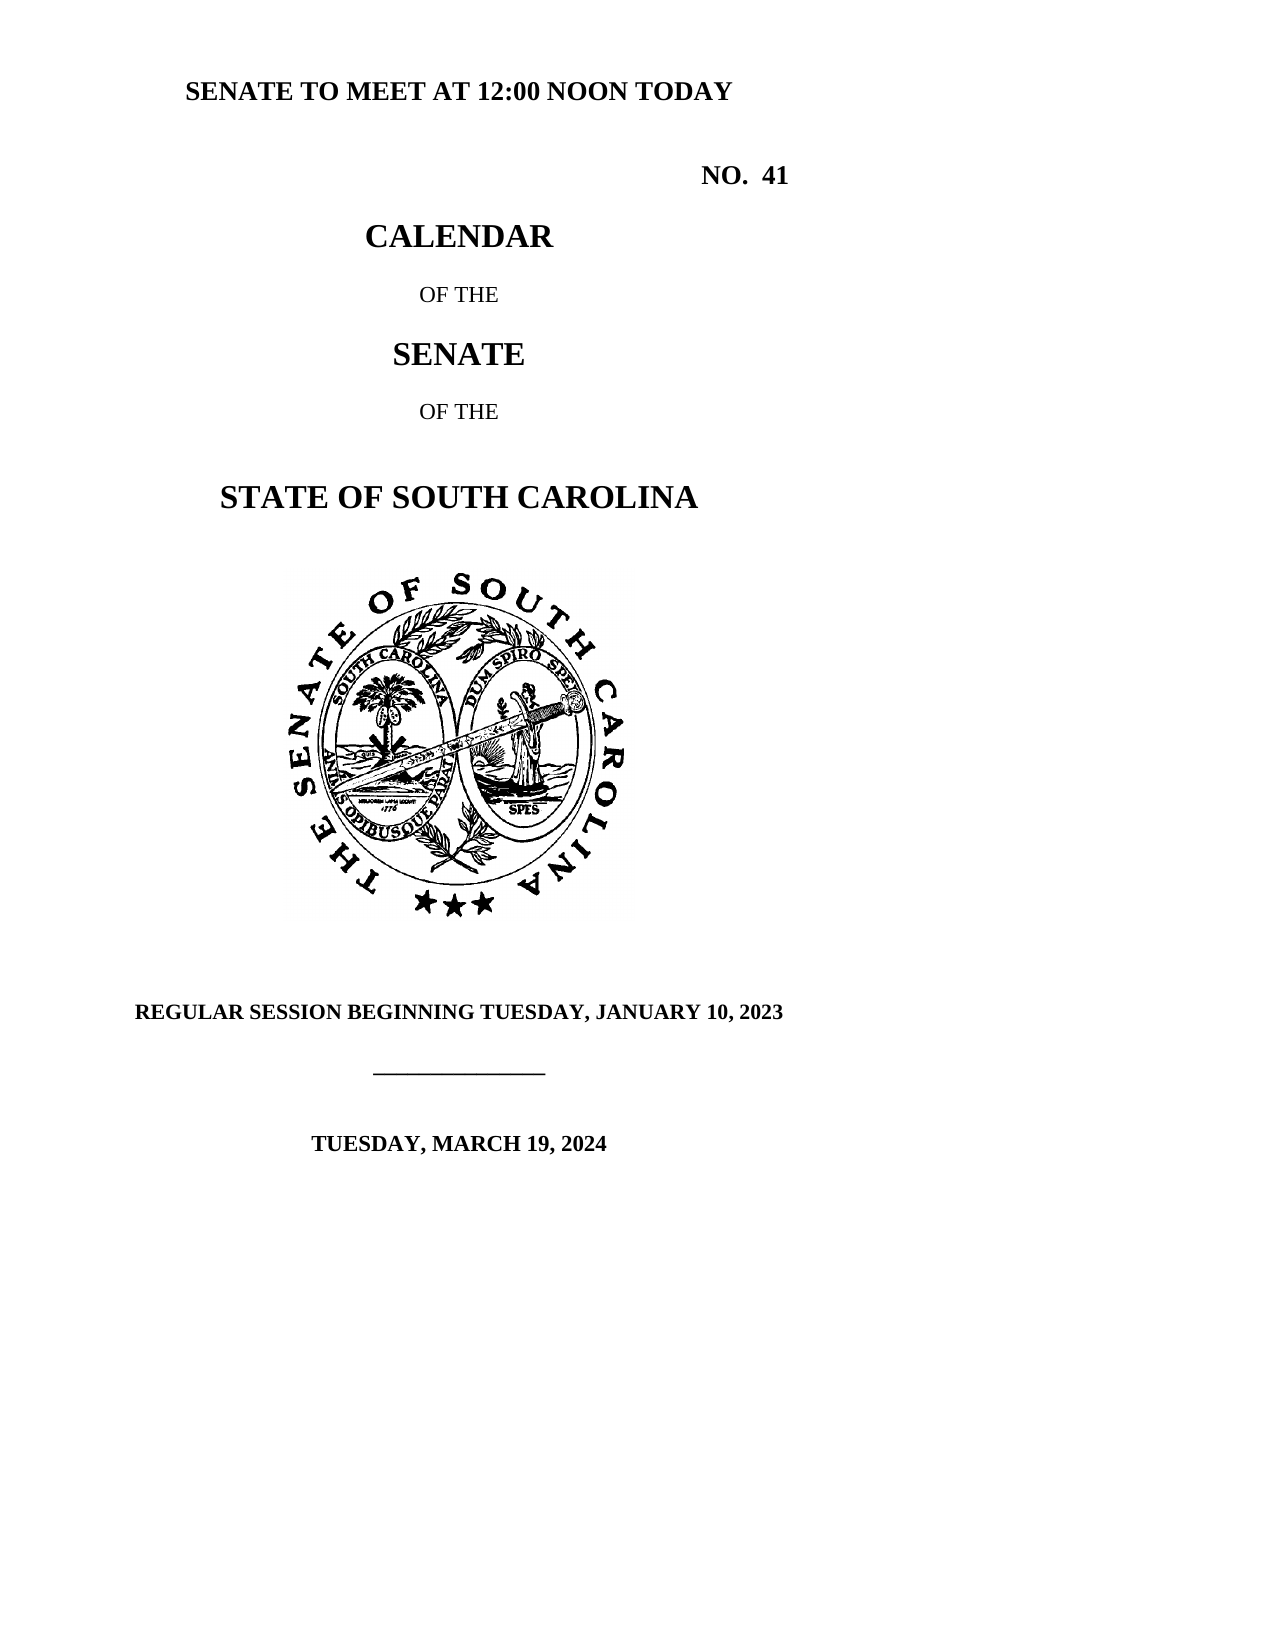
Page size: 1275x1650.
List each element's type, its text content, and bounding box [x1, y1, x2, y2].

text TUESDAY, MARCH 19, 2024 [129, 1130, 789, 1156]
title SENATE TO MEET AT 12:00 NOON TODAY [129, 75, 789, 106]
text STATE OF SOUTH CAROLINA [129, 477, 789, 516]
text OF THE [129, 281, 789, 307]
text NO. 41 [129, 159, 789, 190]
picture [283, 568, 635, 921]
text OF THE [129, 398, 789, 425]
text _______________ [129, 1051, 789, 1077]
text CALENDAR [129, 216, 789, 255]
text REGULAR SESSION BEGINNING TUESDAY, JANUARY 10, 2023 [129, 999, 789, 1024]
text SENATE [129, 334, 789, 372]
